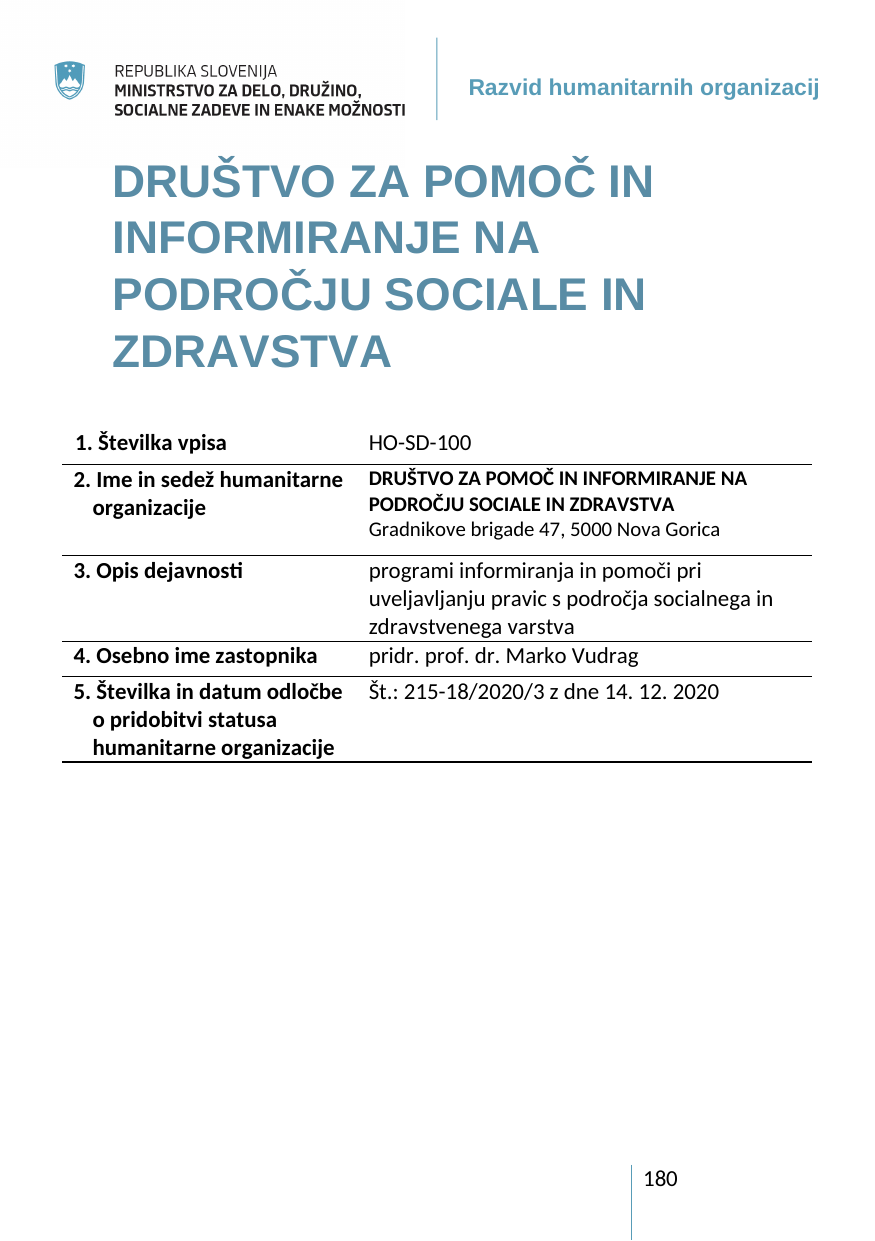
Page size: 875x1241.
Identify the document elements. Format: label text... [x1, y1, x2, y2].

table_cell pridr. prof. dr. Marko Vudrag [357, 642, 812, 676]
subtitle DRUŠTVO ZA POMOČ IN INFORMIRANJE NA PODROČJU SOCIALE IN ZDRAVSTVA [112, 154, 762, 377]
picture [0, 0, 406, 168]
table_cell 5. Številka in datum odločbe o pridobitvi statusa humanitarne organizacije [62, 677, 357, 761]
table_header 1. Številka vpisa [62, 429, 357, 464]
table_cell 3. Opis dejavnosti [62, 556, 357, 641]
table_cell 2. Ime in sedež humanitarne organizacije [62, 465, 357, 555]
table_header HO-SD-100 [357, 429, 812, 464]
table_cell Št.: 215-18/2020/3 z dne 14. 12. 2020 [357, 677, 812, 761]
table_cell 4. Osebno ime zastopnika [62, 642, 357, 676]
table_cell programi informiranja in pomoči pri uveljavljanju pravic s področja socialnega in zdravstvenega varstva [357, 556, 812, 641]
table_cell DRUŠTVO ZA POMOČ IN INFORMIRANJE NA PODROČJU SOCIALE IN ZDRAVSTVA Gradnikove brigade 47, 5000 Nova Gorica [357, 465, 812, 555]
